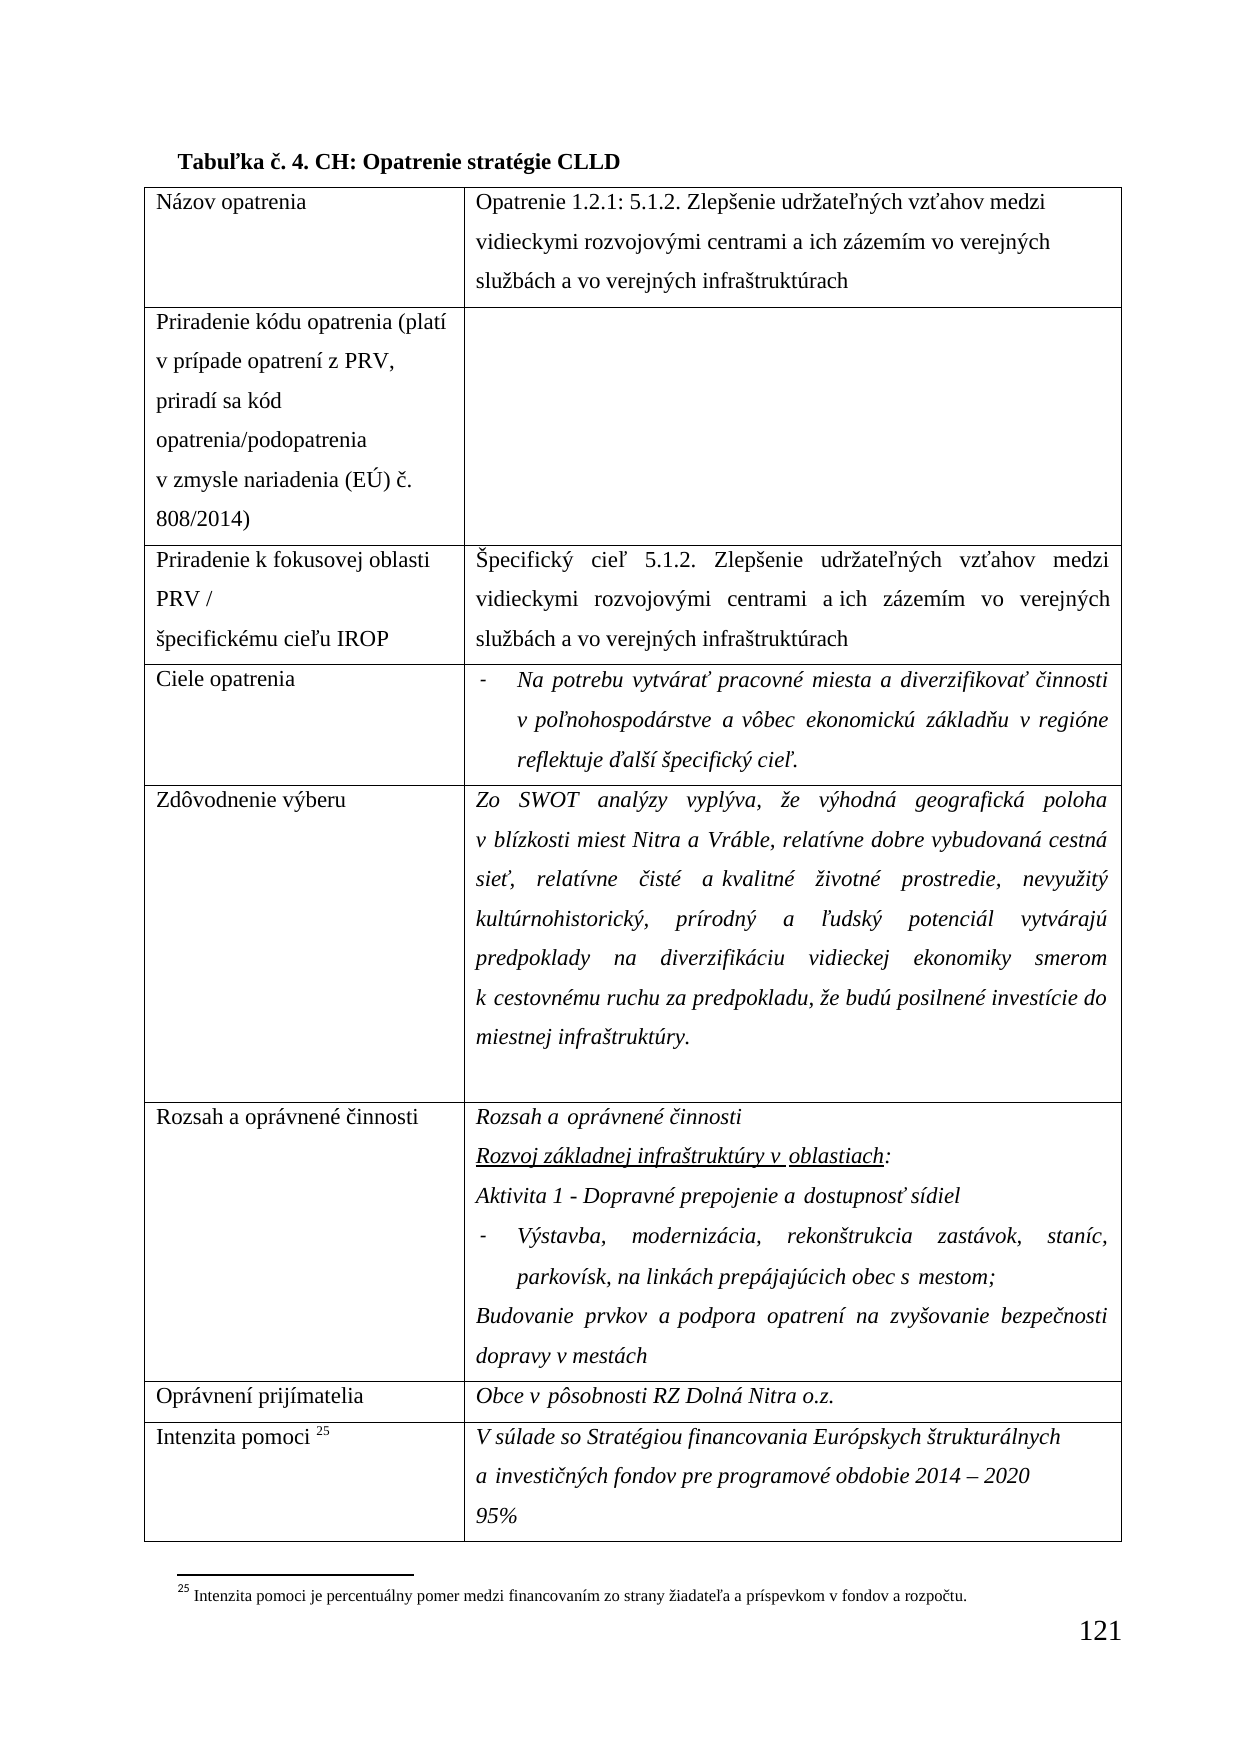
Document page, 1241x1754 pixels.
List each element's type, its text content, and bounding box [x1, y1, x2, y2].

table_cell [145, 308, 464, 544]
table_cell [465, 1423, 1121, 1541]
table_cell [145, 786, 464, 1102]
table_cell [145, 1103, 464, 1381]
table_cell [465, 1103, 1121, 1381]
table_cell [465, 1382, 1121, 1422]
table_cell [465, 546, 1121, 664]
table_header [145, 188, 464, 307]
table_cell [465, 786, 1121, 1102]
text Tabuľka č. 4. CH: Opatrenie stratégie CLLD [177, 148, 1122, 174]
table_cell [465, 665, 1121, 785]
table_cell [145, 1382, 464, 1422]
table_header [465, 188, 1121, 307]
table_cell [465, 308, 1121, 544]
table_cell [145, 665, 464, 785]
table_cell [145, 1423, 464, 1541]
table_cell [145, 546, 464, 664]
